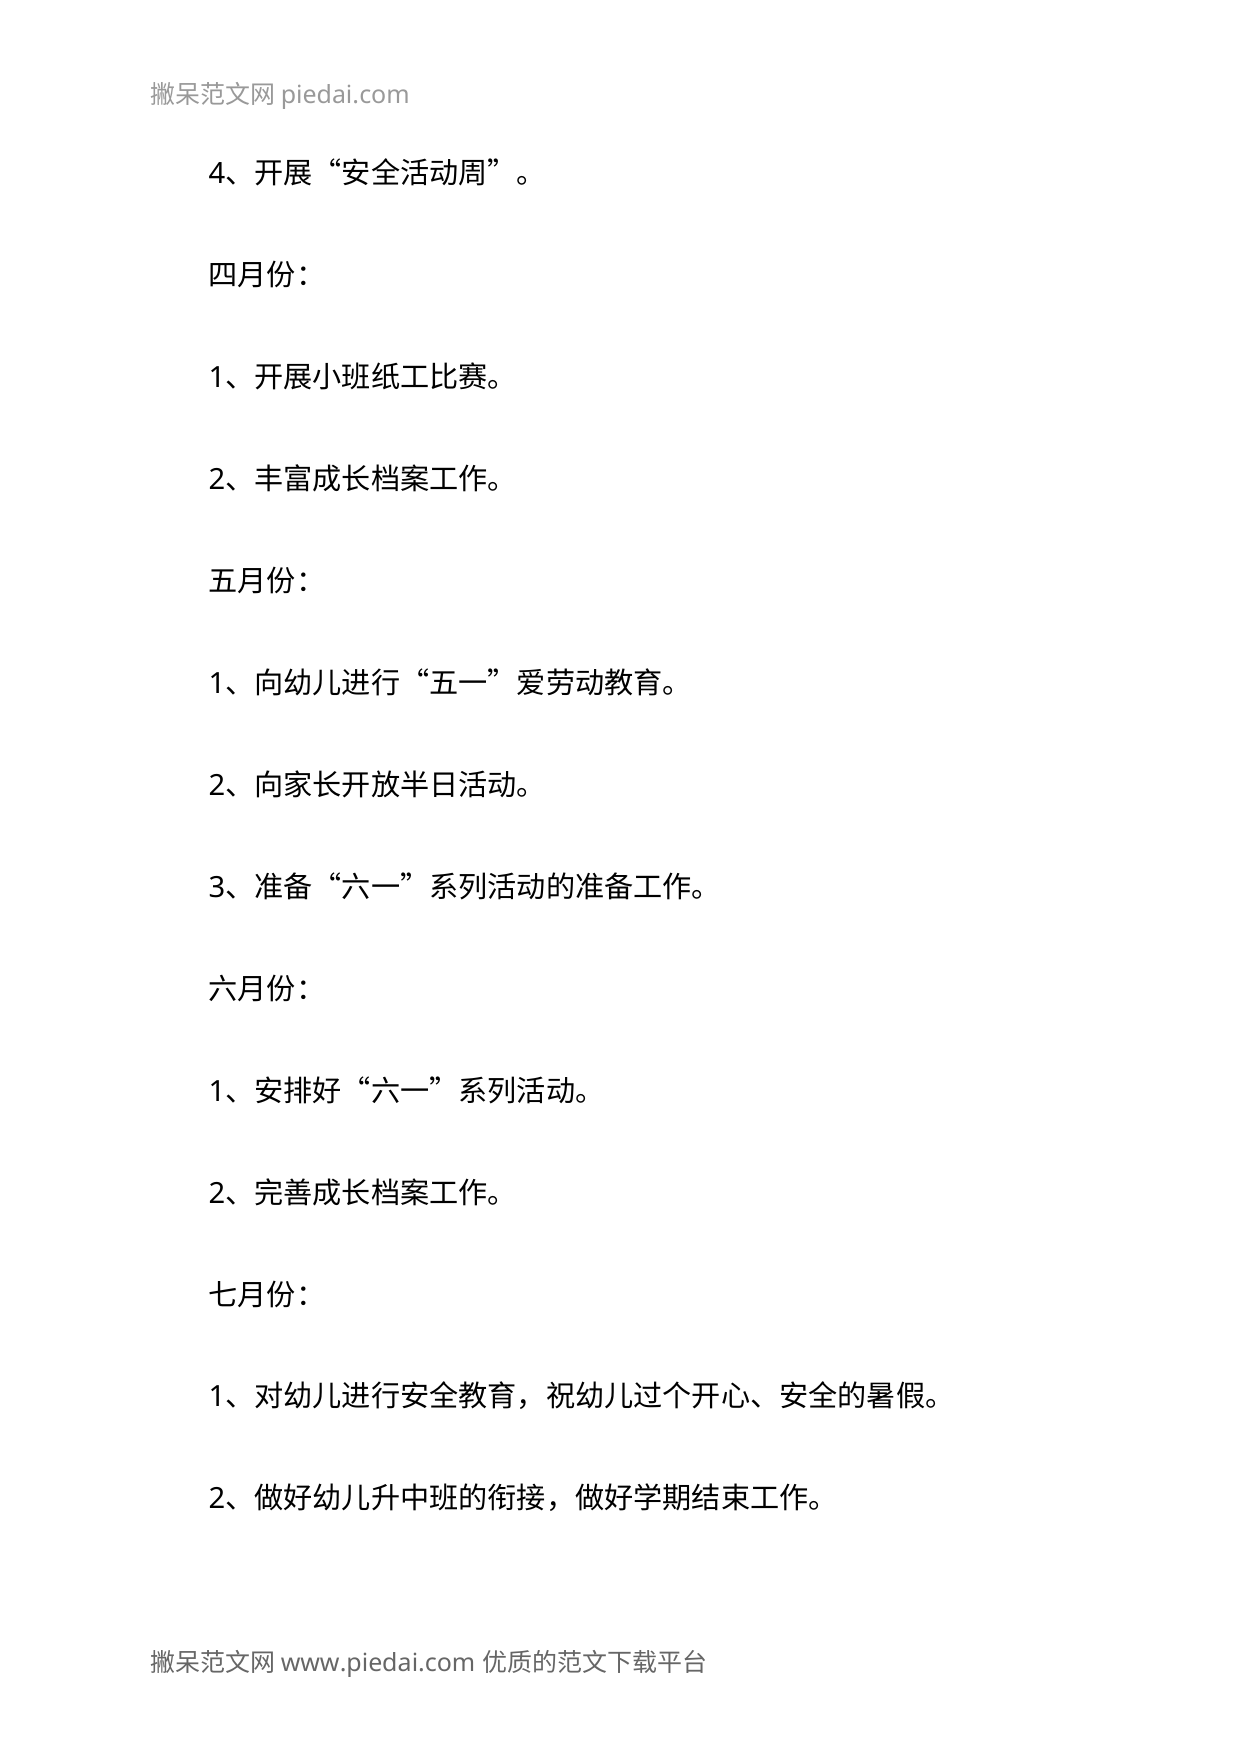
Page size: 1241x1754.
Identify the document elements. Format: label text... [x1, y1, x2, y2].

text 1、安排好“六一”系列活动。 [150, 1067, 1090, 1109]
text 四月份： [150, 252, 1090, 294]
text 2、向家长开放半日活动。 [150, 761, 1090, 804]
text 4、开展“安全活动周”。 [150, 150, 1090, 192]
text 1、向幼儿进行“五一”爱劳动教育。 [150, 659, 1090, 702]
text 2、做好幼儿升中班的衔接，做好学期结束工作。 [150, 1475, 1090, 1517]
text 2、完善成长档案工作。 [150, 1169, 1090, 1212]
text 六月份： [150, 965, 1090, 1008]
text 五月份： [150, 558, 1090, 600]
text 1、开展小班纸工比赛。 [150, 354, 1090, 396]
text 2、丰富成长档案工作。 [150, 456, 1090, 498]
text 1、对幼儿进行安全教育，祝幼儿过个开心、安全的暑假。 [150, 1373, 1090, 1415]
text 3、准备“六一”系列活动的准备工作。 [150, 863, 1090, 906]
text 七月份： [150, 1271, 1090, 1313]
